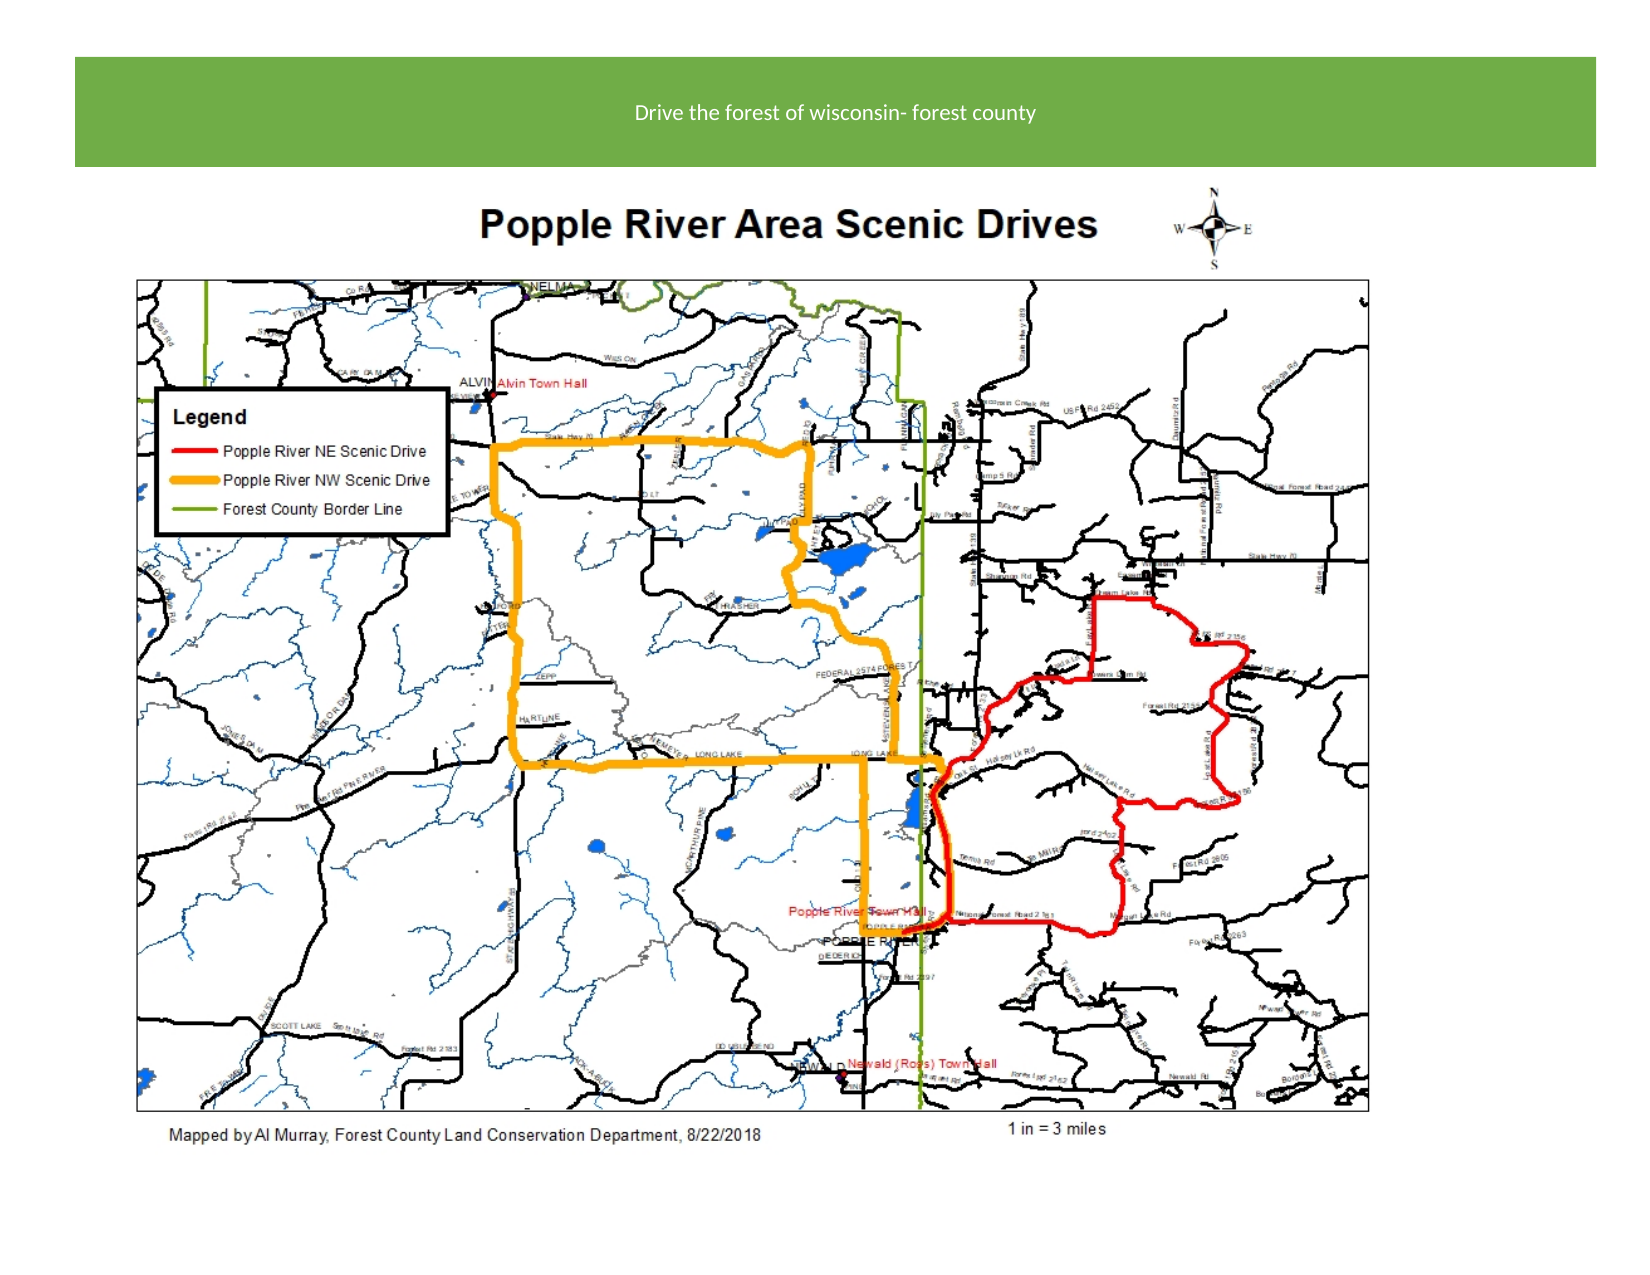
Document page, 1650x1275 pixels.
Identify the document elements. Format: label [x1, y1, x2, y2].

picture [75, 169, 1402, 1195]
